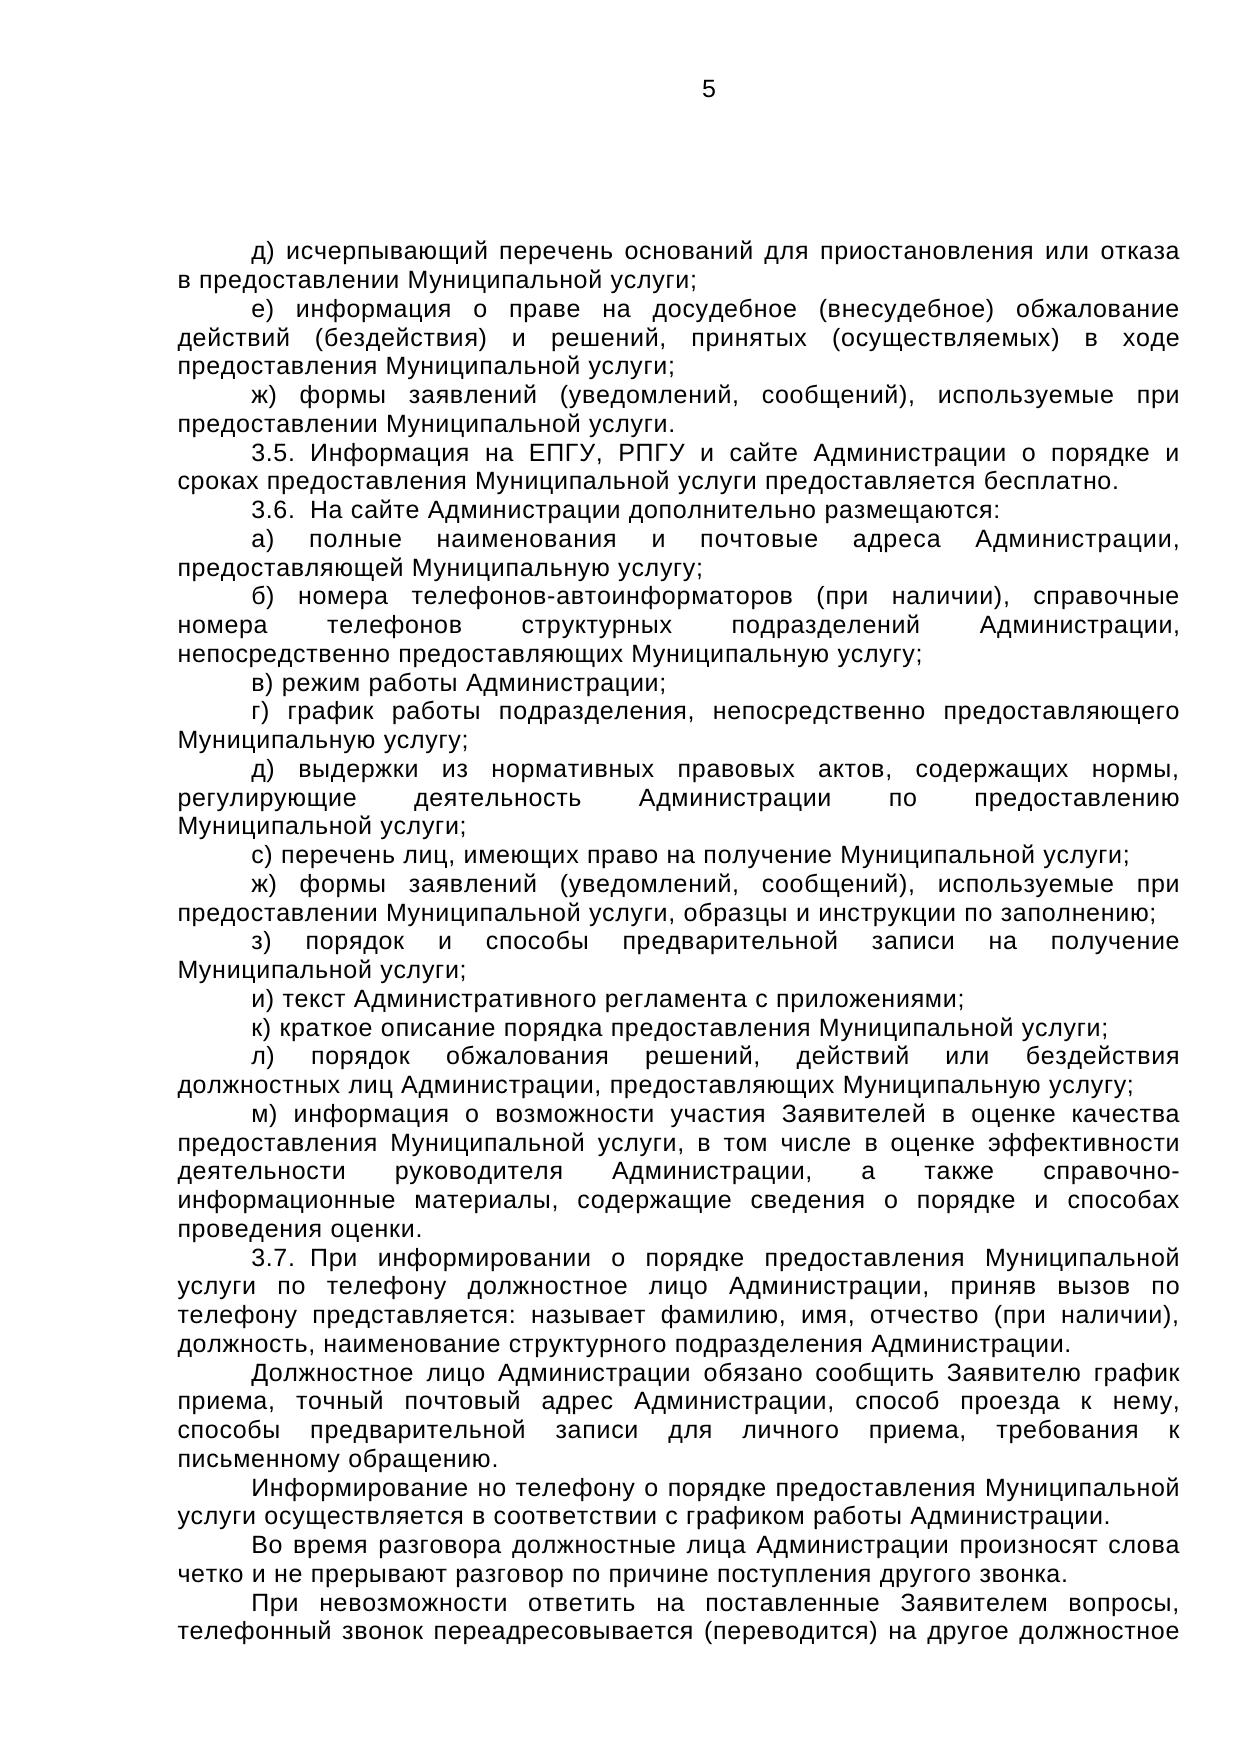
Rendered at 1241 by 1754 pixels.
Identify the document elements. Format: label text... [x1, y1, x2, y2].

text к) краткое описание порядка предоставления Муниципальной услуги; [177, 1012, 1181, 1041]
text Информирование но телефону о порядке предоставления Муниципальной услуги осуществляется в соответствии с графиком работы Администрации. [177, 1472, 1181, 1530]
list При информировании о порядке предоставления Муниципальной услуги по телефону должностное лицо Администрации, приняв вызов по телефону представляется: называет фамилию, имя, отчество (при наличии), должность, наименование структурного подразделения Администрации. [177, 1242, 1181, 1357]
text в) режим работы Администрации; [177, 667, 1181, 696]
text и) текст Административного регламента с приложениями; [177, 984, 1181, 1012]
text е) информация о праве на досудебное (внесудебное) обжалование действий (бездействия) и решений, принятых (осуществляемых) в ходе предоставления Муниципальной услуги; [177, 294, 1181, 380]
text б) номера телефонов-автоинформаторов (при наличии), справочные номера телефонов структурных подразделений Администрации, непосредственно предоставляющих Муниципальную услугу; [177, 581, 1181, 667]
text д) исчерпывающий перечень оснований для приостановления или отказа в предоставлении Муниципальной услуги; [177, 236, 1181, 294]
text г) график работы подразделения, непосредственно предоставляющего Муниципальную услугу; [177, 696, 1181, 754]
text а) полные наименования и почтовые адреса Администрации, предоставляющей Муниципальную услугу; [177, 524, 1181, 581]
text з) порядок и способы предварительной записи на получение Муниципальной услуги; [177, 926, 1181, 984]
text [177, 1587, 1181, 1645]
text м) информация о возможности участия Заявителей в оценке качества предоставления Муниципальной услуги, в том числе в оценке эффективности деятельности руководителя Администрации, а также справочно-информационные материалы, содержащие сведения о порядке и способах проведения оценки. [177, 1099, 1181, 1242]
text Должностное лицо Администрации обязано сообщить Заявителю график приема, точный почтовый адрес Администрации, способ проезда к нему, способы предварительной записи для личного приема, требования к письменному обращению. [177, 1357, 1181, 1472]
text Во время разговора должностные лица Администрации произносят слова четко и не прерывают разговор по причине поступления другого звонка. [177, 1530, 1181, 1587]
text ж) формы заявлений (уведомлений, сообщений), используемые при предоставлении Муниципальной услуги. [177, 380, 1181, 437]
list Информация на ЕПГУ, РПГУ и сайте Администрации о порядке и сроках предоставления Муниципальной услуги предоставляется бесплатно. [177, 437, 1181, 495]
text д) выдержки из нормативных правовых актов, содержащих нормы, регулирующие деятельность Администрации по предоставлению Муниципальной услуги; [177, 754, 1181, 840]
text л) порядок обжалования решений, действий или бездействия должностных лиц Администрации, предоставляющих Муниципальную услугу; [177, 1041, 1181, 1099]
text ж) формы заявлений (уведомлений, сообщений), используемые при предоставлении Муниципальной услуги, образцы и инструкции по заполнению; [177, 869, 1181, 926]
text с) перечень лиц, имеющих право на получение Муниципальной услуги; [177, 840, 1181, 869]
list На сайте Администрации дополнительно размещаются: [177, 495, 1181, 524]
